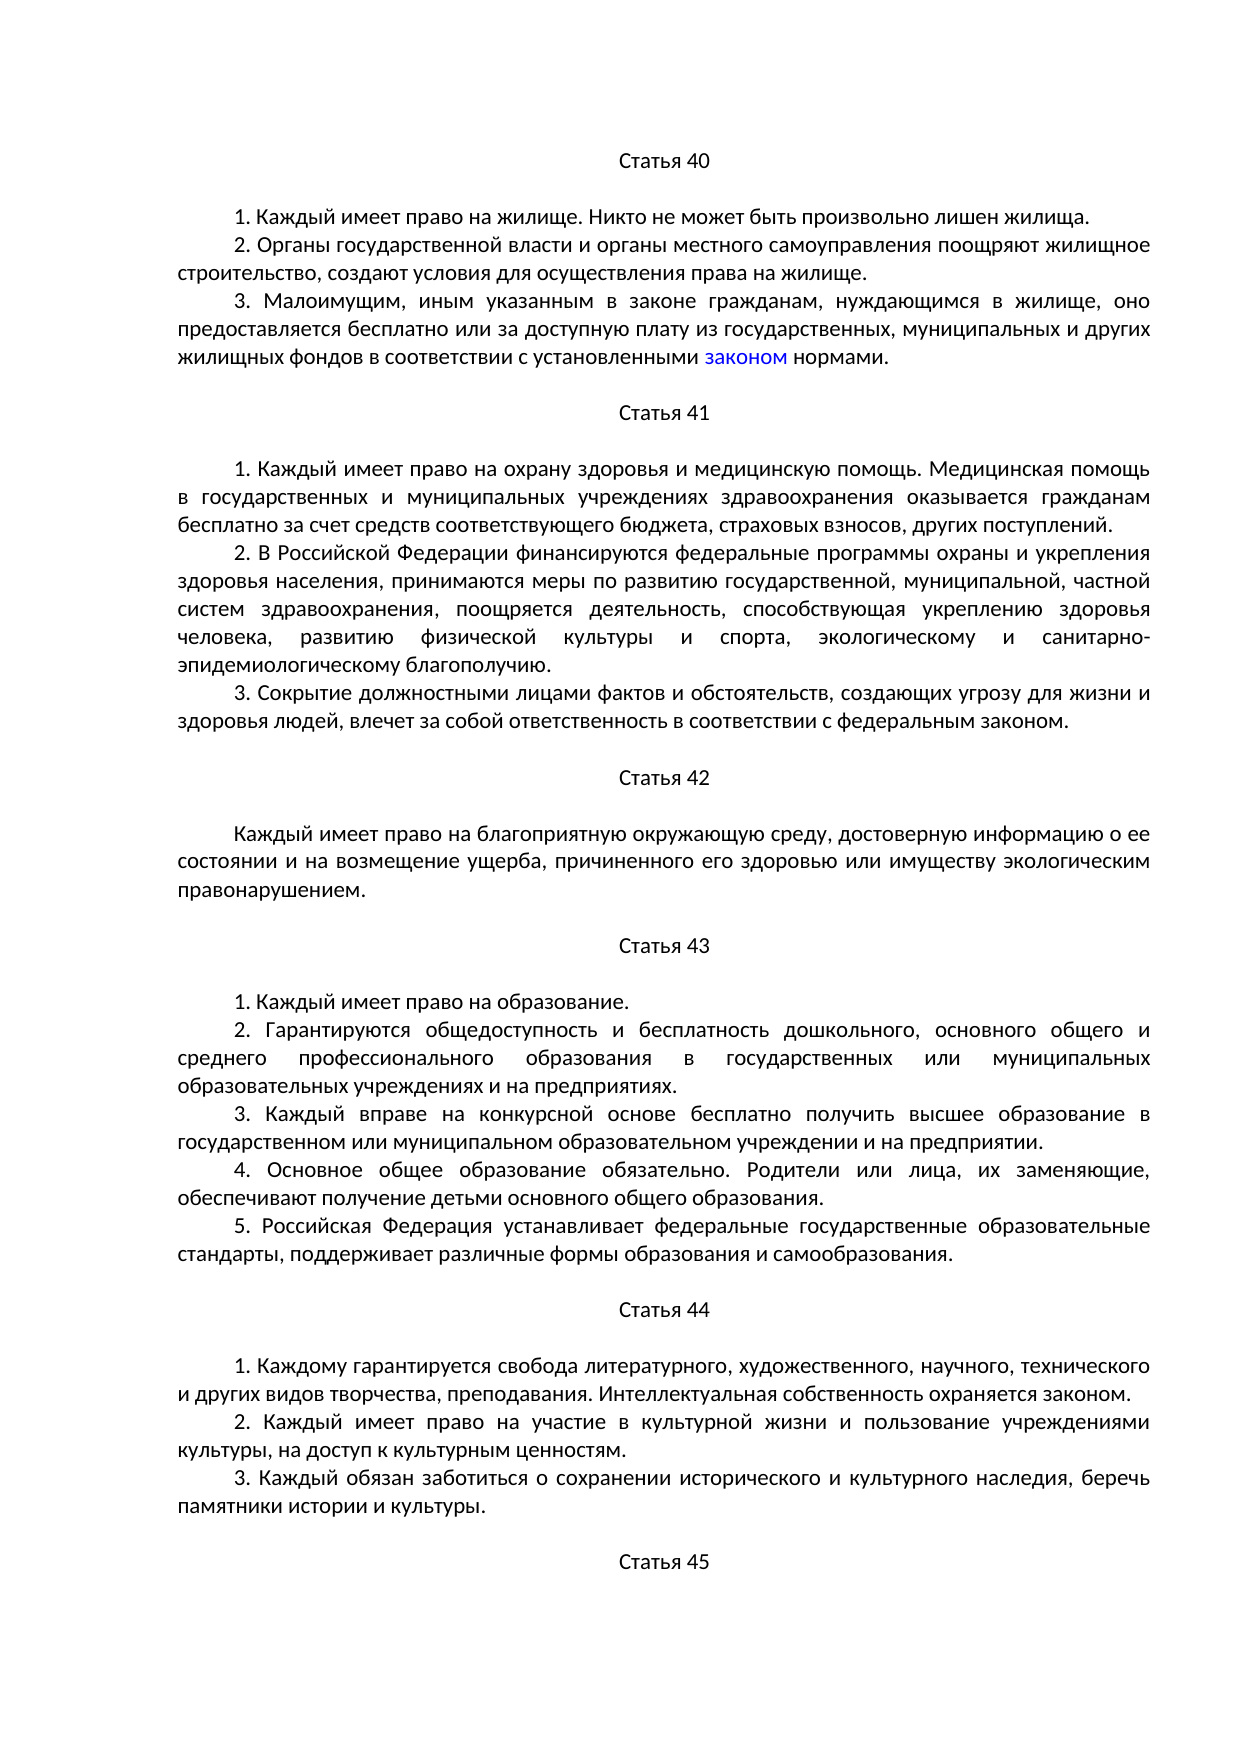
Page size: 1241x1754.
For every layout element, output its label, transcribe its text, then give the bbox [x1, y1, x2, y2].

text 2. Гарантируются общедоступность и бесплатность дошкольного, основного общего и среднего профессионального образования в государственных или муниципальных образовательных учреждениях и на предприятиях. [177, 1015, 1152, 1099]
text Статья 45 [177, 1547, 1152, 1575]
text 1. Каждому гарантируется свобода литературного, художественного, научного, технического и других видов творчества, преподавания. Интеллектуальная собственность охраняется законом. [177, 1351, 1152, 1407]
text 2. Органы государственной власти и органы местного самоуправления поощряют жилищное строительство, создают условия для осуществления права на жилище. [177, 230, 1152, 286]
text 5. Российская Федерация устанавливает федеральные государственные образовательные стандарты, поддерживает различные формы образования и самообразования. [177, 1211, 1152, 1267]
text 3. Сокрытие должностными лицами фактов и обстоятельств, создающих угрозу для жизни и здоровья людей, влечет за собой ответственность в соответствии с федеральным законом. [177, 678, 1152, 734]
text 4. Основное общее образование обязательно. Родители или лица, их заменяющие, обеспечивают получение детьми основного общего образования. [177, 1155, 1152, 1211]
text 1. Каждый имеет право на жилище. Никто не может быть произвольно лишен жилища. [177, 202, 1152, 230]
text 3. Малоимущим, иным указанным в законе гражданам, нуждающимся в жилище, оно предоставляется бесплатно или за доступную плату из государственных, муниципальных и других жилищных фондов в соответствии с установленными законом нормами. [177, 286, 1152, 370]
text Статья 41 [177, 398, 1152, 426]
text Каждый имеет право на благоприятную окружающую среду, достоверную информацию о ее состоянии и на возмещение ущерба, причиненного его здоровью или имуществу экологическим правонарушением. [177, 819, 1152, 903]
text Статья 43 [177, 931, 1152, 959]
text Статья 40 [177, 146, 1152, 174]
text Статья 42 [177, 763, 1152, 791]
text 1. Каждый имеет право на образование. [177, 987, 1152, 1015]
text Статья 44 [177, 1295, 1152, 1323]
text 2. Каждый имеет право на участие в культурной жизни и пользование учреждениями культуры, на доступ к культурным ценностям. [177, 1407, 1152, 1463]
text 3. Каждый вправе на конкурсной основе бесплатно получить высшее образование в государственном или муниципальном образовательном учреждении и на предприятии. [177, 1099, 1152, 1155]
text 1. Каждый имеет право на охрану здоровья и медицинскую помощь. Медицинская помощь в государственных и муниципальных учреждениях здравоохранения оказывается гражданам бесплатно за счет средств соответствующего бюджета, страховых взносов, других поступлений. [177, 454, 1152, 538]
text 2. В Российской Федерации финансируются федеральные программы охраны и укрепления здоровья населения, принимаются меры по развитию государственной, муниципальной, частной систем здравоохранения, поощряется деятельность, способствующая укреплению здоровья человека, развитию физической культуры и спорта, экологическому и санитарно-эпидемиологическому благополучию. [177, 538, 1152, 678]
text 3. Каждый обязан заботиться о сохранении исторического и культурного наследия, беречь памятники истории и культуры. [177, 1463, 1152, 1519]
